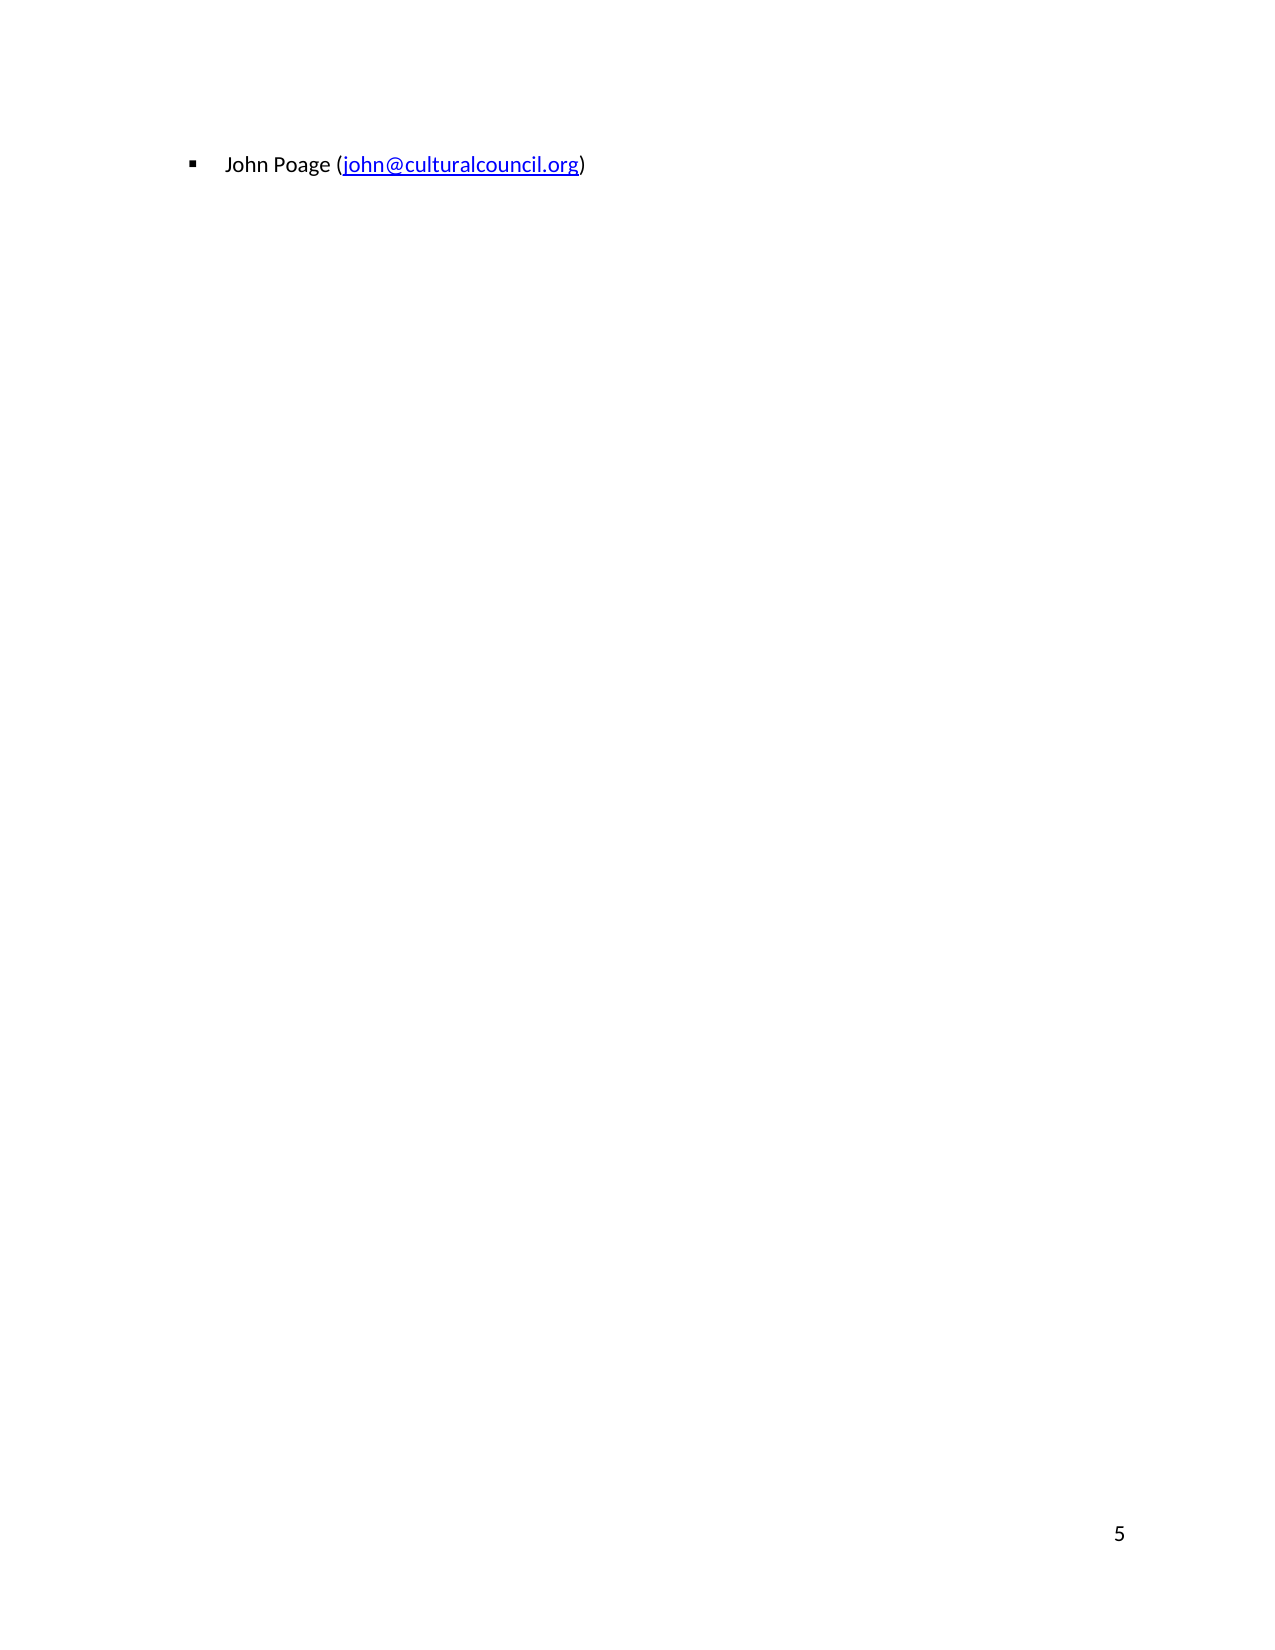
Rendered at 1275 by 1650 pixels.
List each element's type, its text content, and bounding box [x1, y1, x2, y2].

list John Poage (john@culturalcouncil.org) [187, 150, 1125, 178]
